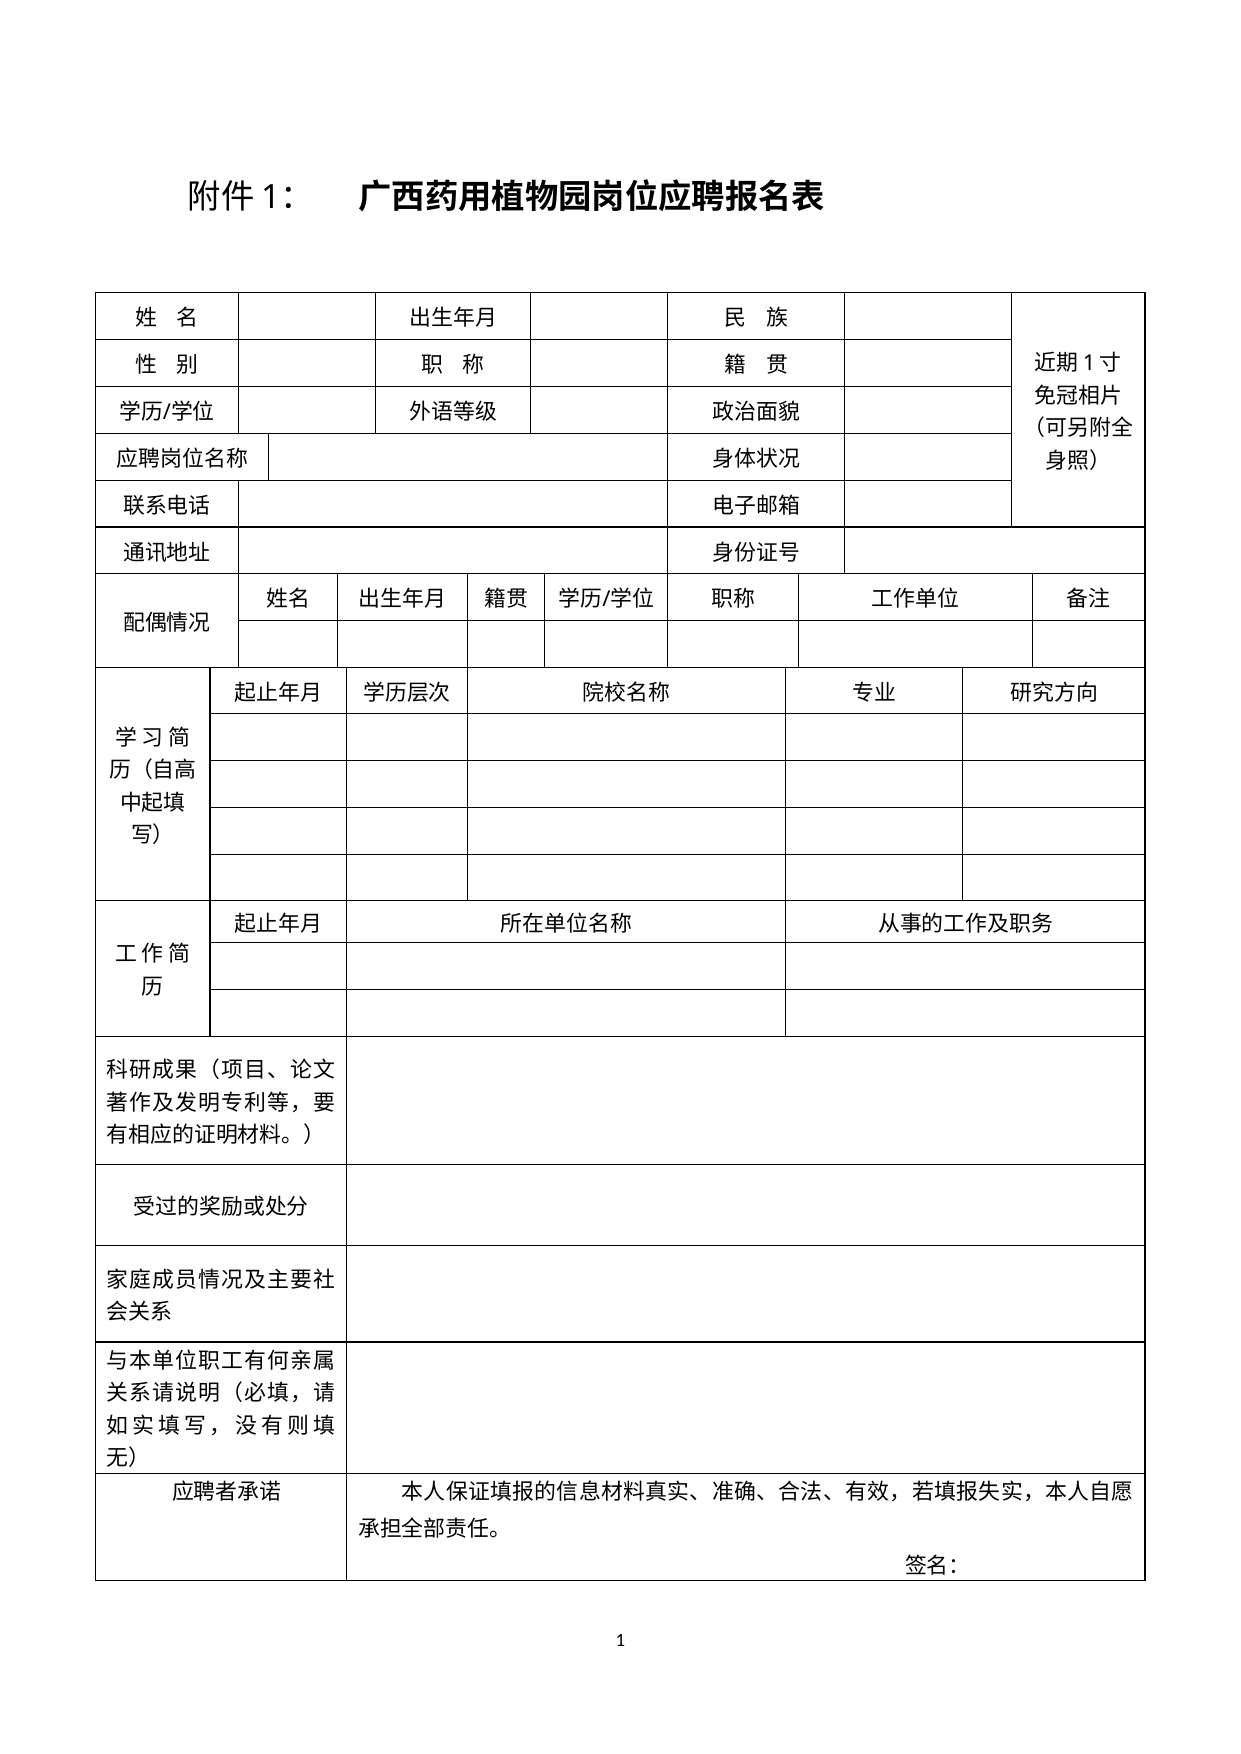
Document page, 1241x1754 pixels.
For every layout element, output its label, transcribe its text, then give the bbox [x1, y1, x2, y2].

table_cell [468, 855, 785, 900]
table_cell 学历/学位 [545, 574, 667, 620]
table_cell [211, 714, 346, 760]
table_cell [211, 990, 346, 1036]
table_cell [963, 855, 1144, 900]
table_cell 身份证号 [668, 528, 844, 573]
table_cell 备注 [1033, 574, 1144, 620]
table_header [239, 293, 375, 339]
table_header 姓 名 [96, 293, 238, 339]
table_cell [347, 1165, 1144, 1245]
table_cell 外语等级 [376, 387, 530, 433]
table_cell [347, 1246, 1144, 1341]
table_cell 与本单位职工有何亲属关系请说明（必填，请如实填写，没有则填无） [96, 1343, 346, 1472]
table_cell [211, 761, 346, 807]
table_header 出生年月 [376, 293, 530, 339]
table_cell 学 习 简 历（自高中起填写） [96, 668, 209, 900]
table_cell [347, 855, 467, 900]
table_cell 出生年月 [338, 574, 467, 620]
table_cell [963, 808, 1144, 853]
table_header [531, 293, 667, 339]
table_cell [347, 808, 467, 853]
table_cell 身体状况 [668, 434, 844, 479]
table_cell [545, 621, 667, 667]
table_cell 姓名 [239, 574, 337, 620]
table_header [845, 293, 1011, 339]
text 附件1： 广西药用植物园岗位应聘报名表 [187, 162, 1053, 227]
table_cell [269, 434, 667, 479]
table_cell 院校名称 [468, 668, 785, 713]
table_cell 联系电话 [96, 481, 238, 526]
table_cell [347, 990, 785, 1036]
table_cell [239, 528, 667, 573]
table_cell 工作单位 [799, 574, 1032, 620]
table_cell 性 别 [96, 340, 238, 386]
table_cell [239, 387, 375, 433]
table_cell [347, 714, 467, 760]
table_cell 起止年月 [211, 901, 346, 942]
table_cell 受过的奖励或处分 [96, 1165, 346, 1245]
table_cell [239, 340, 375, 386]
table_cell [845, 481, 1011, 526]
table_cell 应聘者承诺 [96, 1474, 346, 1580]
table_cell [347, 943, 785, 989]
table_cell 电子邮箱 [668, 481, 844, 526]
table_cell 起止年月 [211, 668, 346, 713]
table_cell 家庭成员情况及主要社会关系 [96, 1246, 346, 1341]
table_header 民 族 [668, 293, 844, 339]
table_cell [468, 761, 785, 807]
table_cell 从事的工作及职务 [786, 901, 1144, 942]
table_cell [845, 528, 1144, 573]
table_cell [668, 621, 798, 667]
table_cell 工 作 简 历 [96, 901, 209, 1036]
table_cell [963, 761, 1144, 807]
table_cell 职称 [668, 574, 798, 620]
table_cell [347, 1343, 1144, 1472]
table_cell 配偶情况 [96, 574, 238, 667]
table_cell 所在单位名称 [347, 901, 785, 942]
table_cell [347, 1474, 1144, 1580]
table_cell [239, 481, 667, 526]
table_cell 籍贯 [468, 574, 544, 620]
table_cell [239, 621, 337, 667]
table_cell [531, 387, 667, 433]
table_cell [338, 621, 467, 667]
table_cell [845, 387, 1011, 433]
table_cell [845, 434, 1011, 479]
table_cell [1033, 621, 1144, 667]
table_cell [468, 621, 544, 667]
table_cell 籍 贯 [668, 340, 844, 386]
table_cell [211, 808, 346, 853]
table_cell [786, 808, 962, 853]
table_cell [531, 340, 667, 386]
table_cell 应聘岗位名称 [96, 434, 268, 479]
table_header 近期1寸 免冠相片 （可另附全身照） [1012, 293, 1144, 526]
table_cell 专业 [786, 668, 962, 713]
table_cell [786, 761, 962, 807]
table_cell [963, 714, 1144, 760]
table_cell [347, 1037, 1144, 1164]
table_cell 学历/学位 [96, 387, 238, 433]
table_cell [468, 808, 785, 853]
table_cell 学历层次 [347, 668, 467, 713]
table_cell 科研成果（项目、论文著作及发明专利等，要有相应的证明材料。） [96, 1037, 346, 1164]
table_cell [799, 621, 1032, 667]
table_cell [468, 714, 785, 760]
table_cell [211, 943, 346, 989]
table_cell 政治面貌 [668, 387, 844, 433]
table_cell [786, 990, 1144, 1036]
table_cell [211, 855, 346, 900]
table_cell [786, 714, 962, 760]
table_cell [845, 340, 1011, 386]
table_cell [786, 943, 1144, 989]
table_cell [786, 855, 962, 900]
table_cell 通讯地址 [96, 528, 238, 573]
table_cell 研究方向 [963, 668, 1144, 713]
table_cell 职 称 [376, 340, 530, 386]
table_cell [347, 761, 467, 807]
